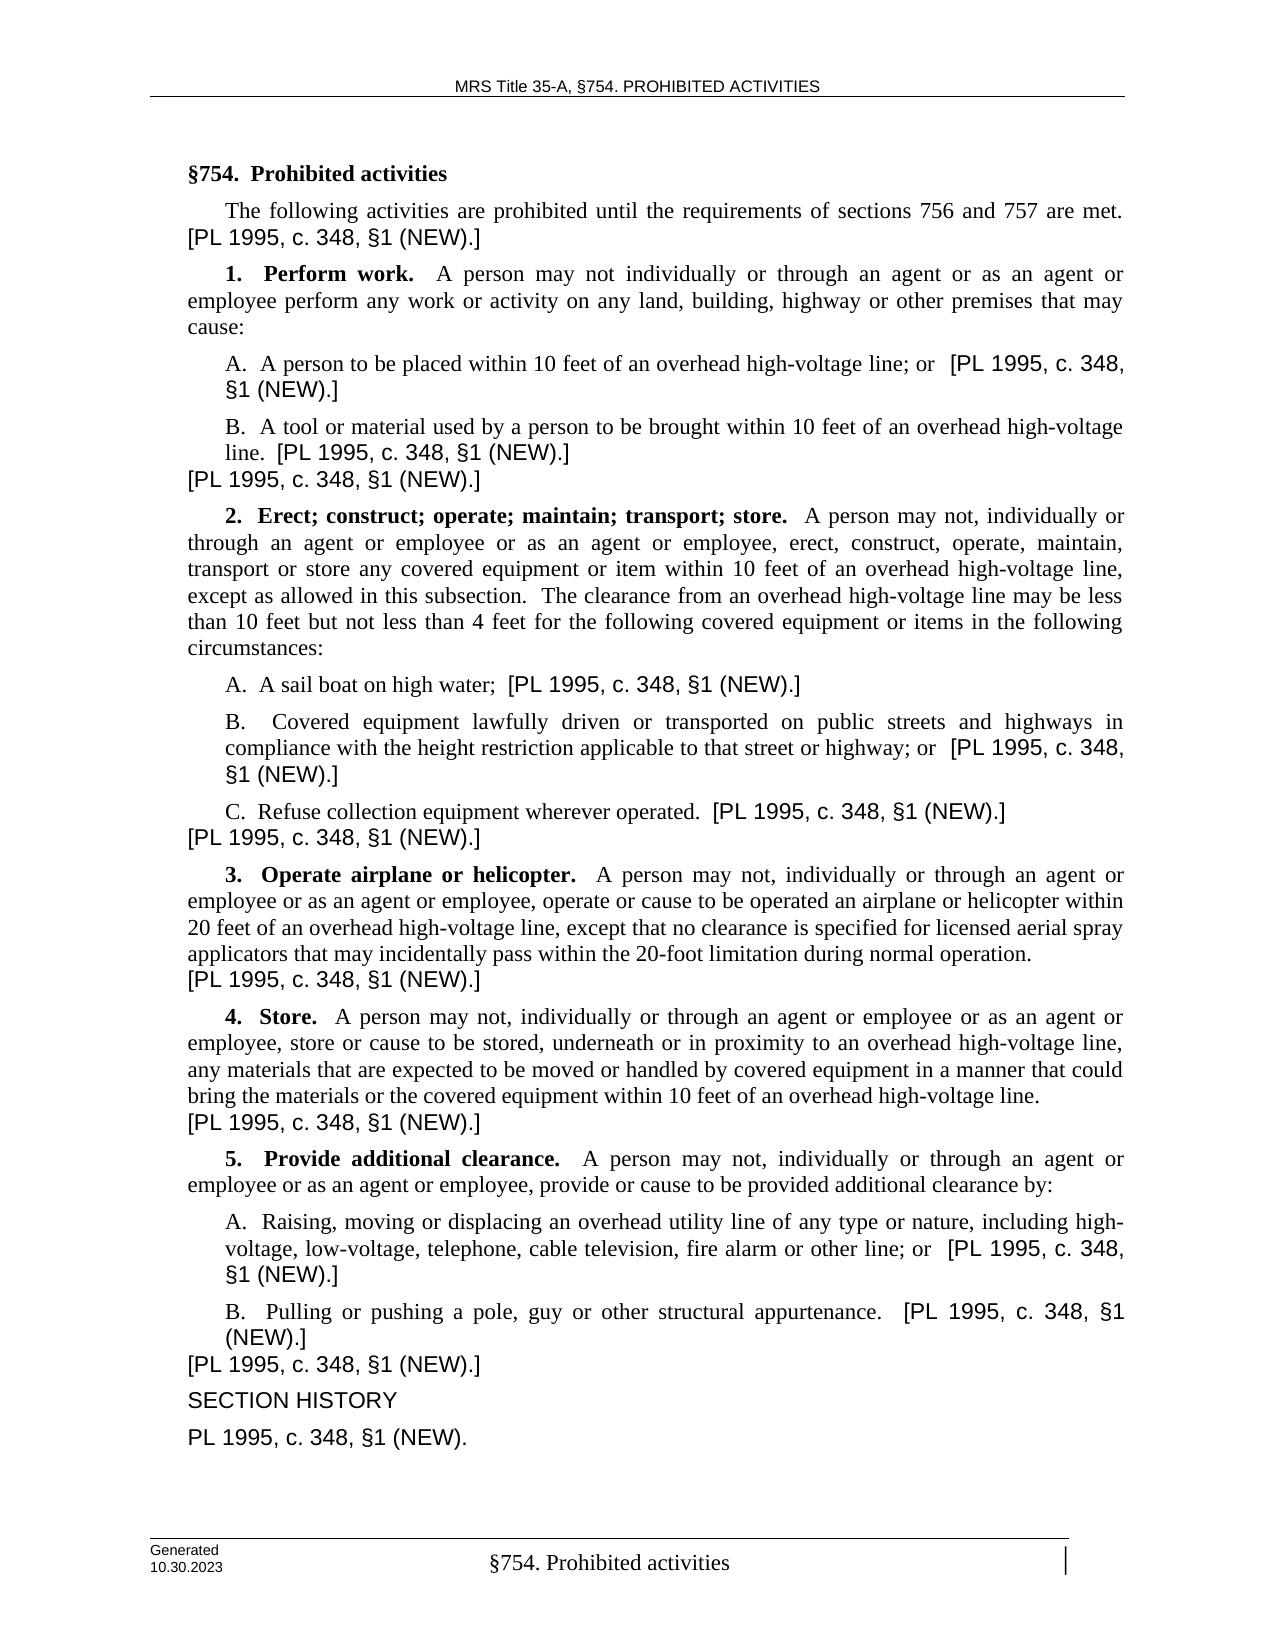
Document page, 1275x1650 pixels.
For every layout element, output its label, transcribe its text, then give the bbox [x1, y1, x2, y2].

text [PL 1995, c. 348, §1 (NEW).] [187, 966, 1125, 993]
text 5. Provide additional clearance. A person may not, individually or through an agent or employee or as an agent or employee, provide or cause to be provided additional clearance by: [187, 1145, 1125, 1198]
text A. Raising, moving or displacing an overhead utility line of any type or nature, including high-voltage, low-voltage, telephone, cable television, fire alarm or other line; or [PL 1995, c. 348, §1 (NEW).] [225, 1208, 1125, 1287]
text [PL 1995, c. 348, §1 (NEW).] [187, 1108, 1125, 1135]
text §754. Prohibited activities [187, 160, 1125, 187]
text PL 1995, c. 348, §1 (NEW). [187, 1424, 1125, 1451]
text SECTION HISTORY [187, 1387, 1125, 1414]
text [PL 1995, c. 348, §1 (NEW).] [187, 824, 1125, 850]
text The following activities are prohibited until the requirements of sections 756 and 757 are met. [PL 1995, c. 348, §1 (NEW).] [187, 197, 1125, 250]
text B. Covered equipment lawfully driven or transported on public streets and highways in compliance with the height restriction applicable to that street or highway; or [PL 1995, c. 348, §1 (NEW).] [225, 708, 1125, 787]
text 2. Erect; construct; operate; maintain; transport; store. A person may not, individually or through an agent or employee or as an agent or employee, erect, construct, operate, maintain, transport or store any covered equipment or item within 10 feet of an overhead high-voltage line, except as allowed in this subsection. The clearance from an overhead high-voltage line may be less than 10 feet but not less than 4 feet for the following covered equipment or items in the following circumstances: [187, 503, 1125, 661]
text 3. Operate airplane or helicopter. A person may not, individually or through an agent or employee or as an agent or employee, operate or cause to be operated an airplane or helicopter within 20 feet of an overhead high-voltage line, except that no clearance is specified for licensed aerial spray applicators that may incidentally pass within the 20-foot limitation during normal operation. [187, 861, 1125, 966]
text B. A tool or material used by a person to be brought within 10 feet of an overhead high-voltage line. [PL 1995, c. 348, §1 (NEW).] [225, 413, 1125, 466]
text [PL 1995, c. 348, §1 (NEW).] [187, 1351, 1125, 1377]
text A. A sail boat on high water; [PL 1995, c. 348, §1 (NEW).] [225, 671, 1125, 698]
text 4. Store. A person may not, individually or through an agent or employee or as an agent or employee, store or cause to be stored, underneath or in proximity to an overhead high-voltage line, any materials that are expected to be moved or handled by covered equipment in a manner that could bring the materials or the covered equipment within 10 feet of an overhead high-voltage line. [187, 1003, 1125, 1108]
text C. Refuse collection equipment wherever operated. [PL 1995, c. 348, §1 (NEW).] [225, 798, 1125, 824]
text A. A person to be placed within 10 feet of an overhead high-voltage line; or [PL 1995, c. 348, §1 (NEW).] [225, 350, 1125, 403]
text B. Pulling or pushing a pole, guy or other structural appurtenance. [PL 1995, c. 348, §1 (NEW).] [225, 1298, 1125, 1351]
text 1. Perform work. A person may not individually or through an agent or as an agent or employee perform any work or activity on any land, building, highway or other premises that may cause: [187, 260, 1125, 339]
text [PL 1995, c. 348, §1 (NEW).] [187, 466, 1125, 492]
